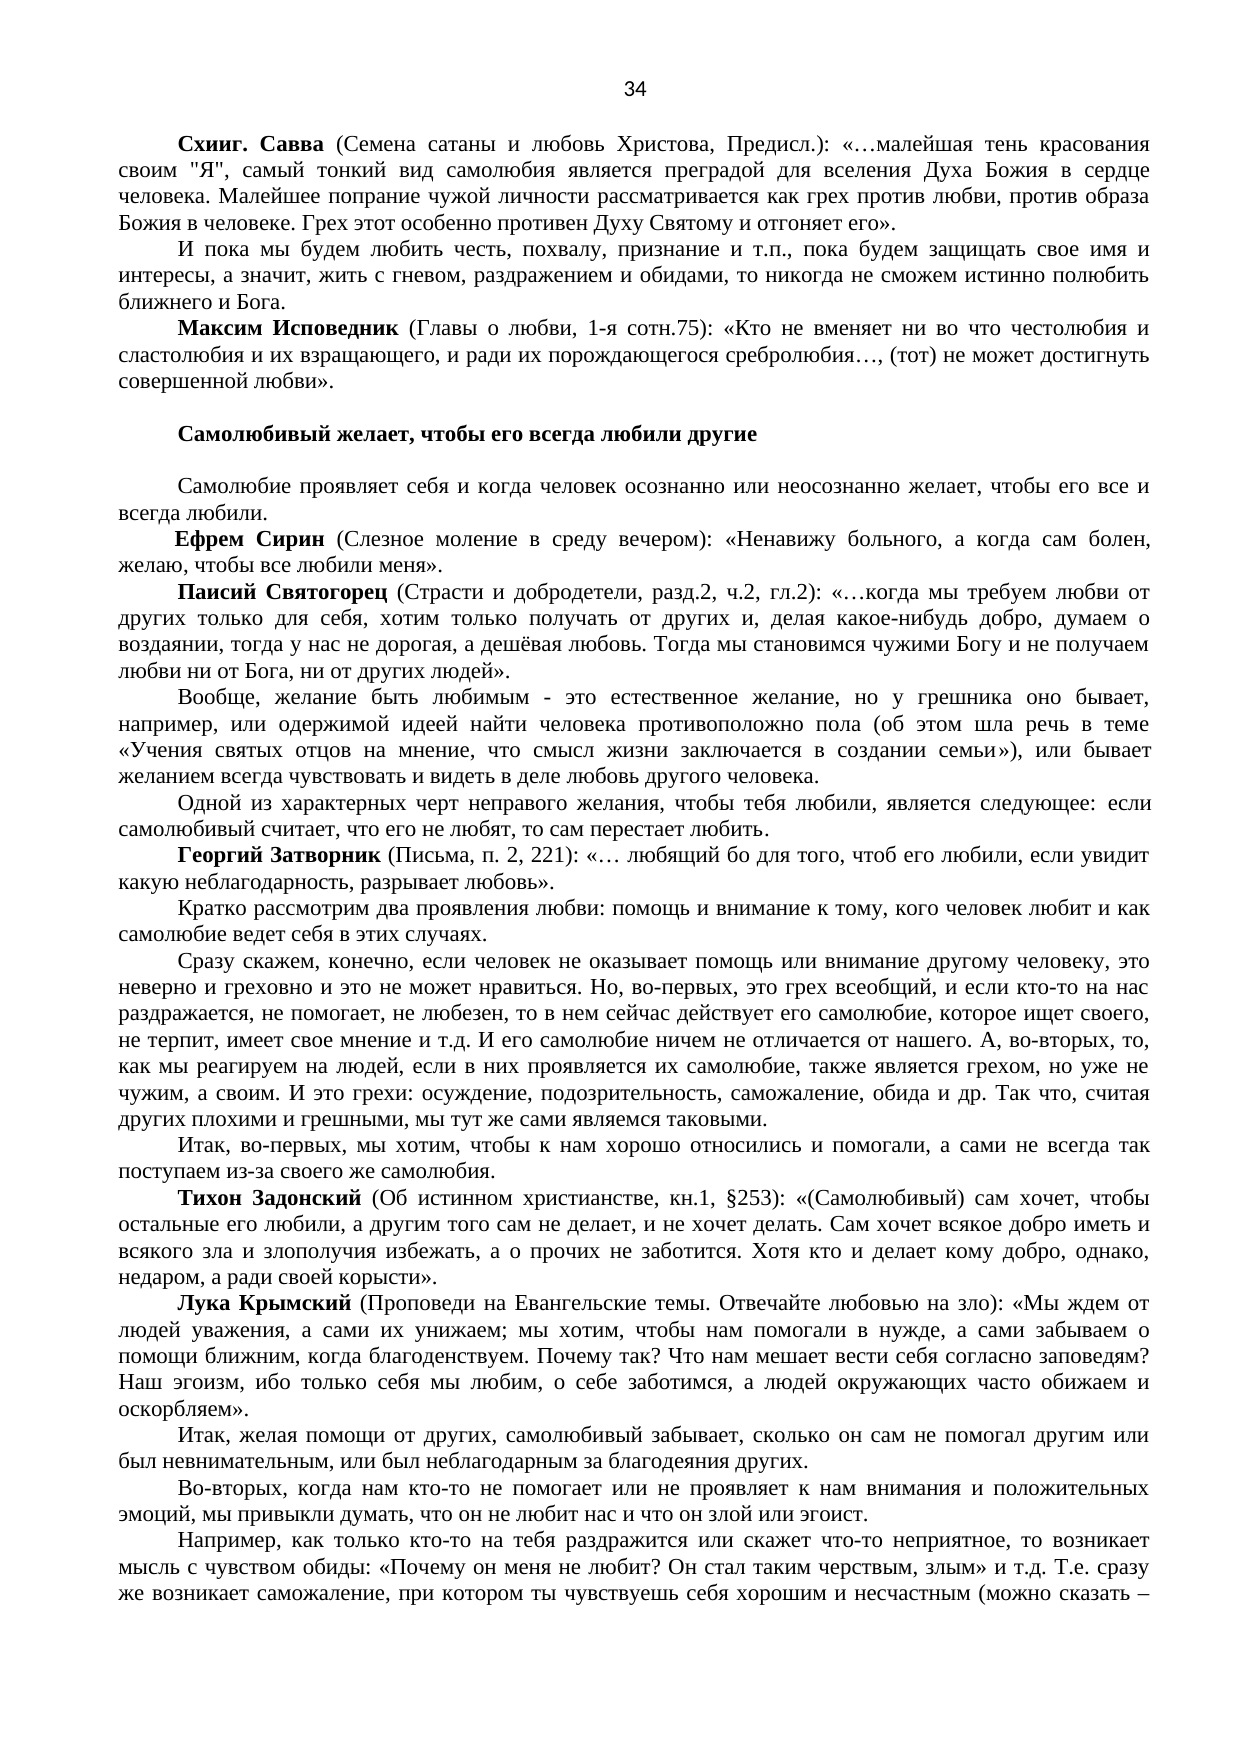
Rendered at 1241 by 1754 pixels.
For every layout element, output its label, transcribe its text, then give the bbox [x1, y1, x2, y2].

text Лука Крымский (Проповеди на Евангельские темы. Отвечайте любовью на зло): «Мы ждем от людей уважения, а сами их унижаем; мы хотим, чтобы нам помогали в нужде, а сами забываем о помощи ближним, когда благоденствуем. Почему так? Что нам мешает вести себя согласно заповедям? Наш эгоизм, ибо только себя мы любим, о себе заботимся, а людей окружающих часто обижаем и оскорбляем». [118, 1289, 1152, 1421]
text Ефрем Сирин (Слезное моление в среду вечером): «Ненавижу больного, а когда сам болен, желаю, чтобы все любили меня». [118, 525, 1152, 578]
text Кратко рассмотрим два проявления любви: помощь и внимание к тому, кого человек любит и как самолюбие ведет себя в этих случаях. [118, 894, 1152, 947]
text Итак, во-первых, мы хотим, чтобы к нам хорошо относились и помогали, а сами не всегда так поступаем из-за своего же самолюбия. [118, 1131, 1152, 1184]
text Сразу скажем, конечно, если человек не оказывает помощь или внимание другому человеку, это неверно и греховно и это не может нравиться. Но, во-первых, это грех всеобщий, и если кто-то на нас раздражается, не помогает, не любезен, то в нем сейчас действует его самолюбие, которое ищет своего, не терпит, имеет свое мнение и т.д. И его самолюбие ничем не отличается от нашего. А, во-вторых, то, как мы реагируем на людей, если в них проявляется их самолюбие, также является грехом, но уже не чужим, а своим. И это грехи: осуждение, подозрительность, саможаление, обида и др. Так что, считая других плохими и грешными, мы тут же сами являемся таковыми. [118, 947, 1152, 1131]
text И пока мы будем любить честь, похвалу, признание и т.п., пока будем защищать свое имя и интересы, а значит, жить с гневом, раздражением и обидами, то никогда не сможем истинно полюбить ближнего и Бога. [118, 235, 1152, 314]
text Самолюбие проявляет себя и когда человек осознанно или неосознанно желает, чтобы его все и всегда любили. [118, 472, 1152, 525]
text Во-вторых, когда нам кто-то не помогает или не проявляет к нам внимания и положительных эмоций, мы привыкли думать, что он не любит нас и что он злой или эгоист. [118, 1474, 1152, 1527]
text Георгий Затворник (Письма, п. 2, 221): «… любящий бо для того, чтоб его любили, если увидит какую неблагодарность, разрывает любовь». [118, 841, 1152, 894]
text Тихон Задонский (Об истинном христианстве, кн.1, §253): «(Самолюбивый) сам хочет, чтобы остальные его любили, а другим того сам не делает, и не хочет делать. Сам хочет всякое добро иметь и всякого зла и злополучия избежать, а о прочих не заботится. Хотя кто и делает кому добро, однако, недаром, а ради своей корысти». [118, 1184, 1152, 1289]
text Максим Исповедник (Главы о любви, 1-я сотн.75): «Кто не вменяет ни во что честолюбия и сластолюбия и их взращающего, и ради их порождающегося сребролюбия…, (тот) не может достигнуть совершенной любви». [118, 314, 1152, 393]
text Самолюбивый желает, чтобы его всегда любили другие [118, 420, 1152, 446]
text Итак, желая помощи от других, самолюбивый забывает, сколько он сам не помогал другим или был невнимательным, или был неблагодарным за благодеяния других. [118, 1421, 1152, 1474]
text Паисий Святогорец (Страсти и добродетели, разд.2, ч.2, гл.2): «…когда мы требуем любви от других только для себя, хотим только получать от других и, делая какое-нибудь добро, думаем о воздаянии, тогда у нас не дорогая, а дешёвая любовь. Тогда мы становимся чужими Богу и не получаем любви ни от Бога, ни от других людей». [118, 578, 1152, 683]
text Одной из характерных черт неправого желания, чтобы тебя любили, является следующее: если самолюбивый считает, что его не любят, то сам перестает любить. [118, 789, 1152, 841]
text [118, 1527, 1152, 1606]
text Схииг. Савва (Семена сатаны и любовь Христова, Предисл.): «…малейшая тень красования своим "Я", самый тонкий вид самолюбия является преградой для вселения Духа Божия в сердце человека. Малейшее попрание чужой личности рассматривается как грех против любви, против образа Божия в человеке. Грех этот особенно противен Духу Святому и отгоняет его». [118, 130, 1152, 235]
text Вообще, желание быть любимым - это естественное желание, но у грешника оно бывает, например, или одержимой идеей найти человека противоположно пола (об этом шла речь в теме «Учения святых отцов на мнение, что смысл жизни заключается в создании семьи»), или бывает желанием всегда чувствовать и видеть в деле любовь другого человека. [118, 683, 1152, 789]
